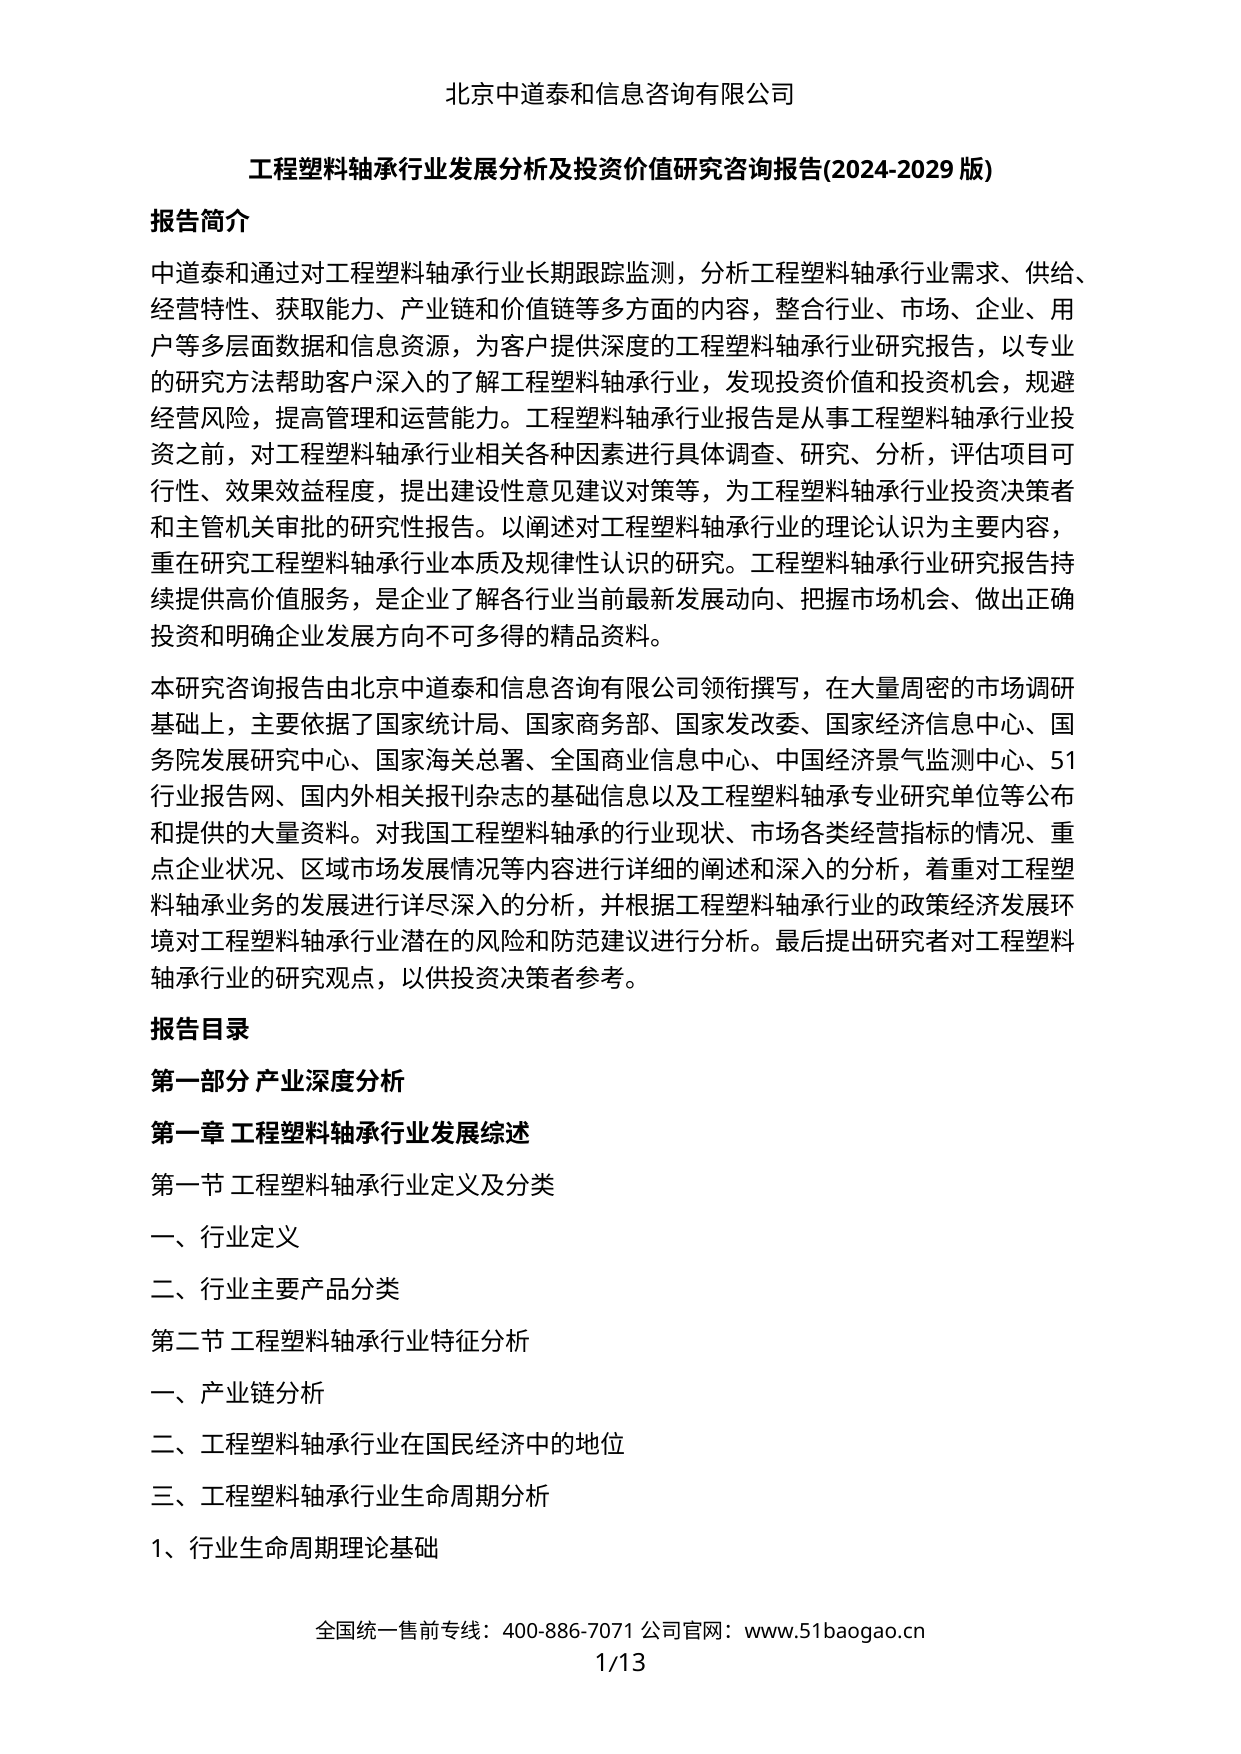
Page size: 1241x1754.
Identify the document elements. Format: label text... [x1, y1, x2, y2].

text 本研究咨询报告由北京中道泰和信息咨询有限公司领衔撰写，在大量周密的市场调研基础上，主要依据了国家统计局、国家商务部、国家发改委、国家经济信息中心、国务院发展研究中心、国家海关总署、全国商业信息中心、中国经济景气监测中心、51行业报告网、国内外相关报刊杂志的基础信息以及工程塑料轴承专业研究单位等公布和提供的大量资料。对我国工程塑料轴承的行业现状、市场各类经营指标的情况、重点企业状况、区域市场发展情况等内容进行详细的阐述和深入的分析，着重对工程塑料轴承业务的发展进行详尽深入的分析，并根据工程塑料轴承行业的政策经济发展环境对工程塑料轴承行业潜在的风险和防范建议进行分析。最后提出研究者对工程塑料轴承行业的研究观点，以供投资决策者参考。 [150, 668, 1090, 994]
text 三、工程塑料轴承行业生命周期分析 [150, 1477, 1090, 1513]
text 一、行业定义 [150, 1217, 1090, 1254]
text 第一节 工程塑料轴承行业定义及分类 [150, 1166, 1090, 1202]
text 二、工程塑料轴承行业在国民经济中的地位 [150, 1425, 1090, 1461]
text 1、行业生命周期理论基础 [150, 1529, 1090, 1565]
text 报告简介 [150, 202, 1090, 238]
text 二、行业主要产品分类 [150, 1269, 1090, 1306]
text 第一部分 产业深度分析 [150, 1062, 1090, 1098]
text 第二节 工程塑料轴承行业特征分析 [150, 1321, 1090, 1357]
text 工程塑料轴承行业发展分析及投资价值研究咨询报告(2024-2029版) [150, 150, 1090, 186]
text 报告目录 [150, 1010, 1090, 1046]
text 中道泰和通过对工程塑料轴承行业长期跟踪监测，分析工程塑料轴承行业需求、供给、经营特性、获取能力、产业链和价值链等多方面的内容，整合行业、市场、企业、用户等多层面数据和信息资源，为客户提供深度的工程塑料轴承行业研究报告，以专业的研究方法帮助客户深入的了解工程塑料轴承行业，发现投资价值和投资机会，规避经营风险，提高管理和运营能力。工程塑料轴承行业报告是从事工程塑料轴承行业投资之前，对工程塑料轴承行业相关各种因素进行具体调查、研究、分析，评估项目可行性、效果效益程度，提出建设性意见建议对策等，为工程塑料轴承行业投资决策者和主管机关审批的研究性报告。以阐述对工程塑料轴承行业的理论认识为主要内容，重在研究工程塑料轴承行业本质及规律性认识的研究。工程塑料轴承行业研究报告持续提供高价值服务，是企业了解各行业当前最新发展动向、把握市场机会、做出正确投资和明确企业发展方向不可多得的精品资料。 [150, 254, 1090, 652]
text 第一章 工程塑料轴承行业发展综述 [150, 1114, 1090, 1150]
text 一、产业链分析 [150, 1373, 1090, 1409]
